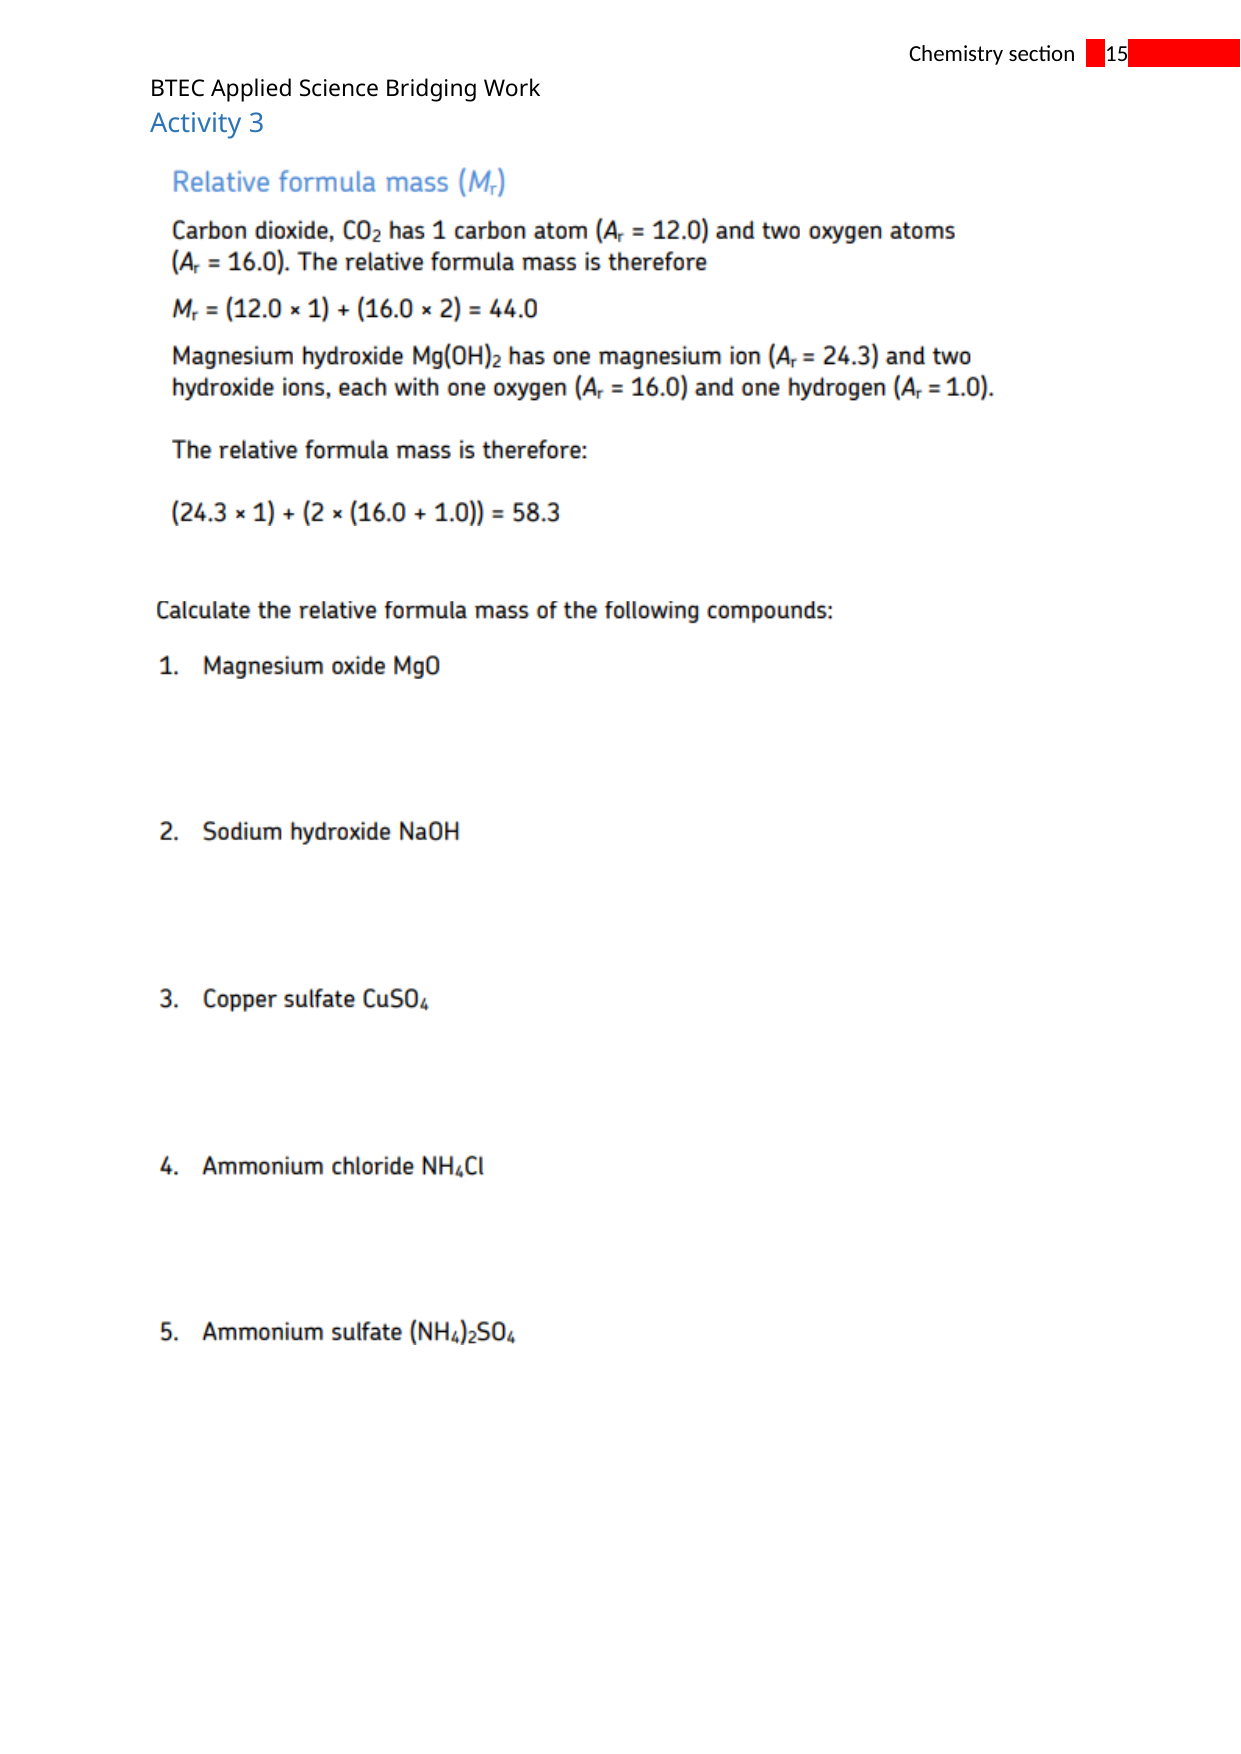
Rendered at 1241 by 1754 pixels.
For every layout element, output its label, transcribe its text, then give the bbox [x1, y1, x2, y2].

picture [156, 601, 833, 1345]
subtitle Activity 3 [150, 103, 1182, 140]
picture [171, 167, 994, 526]
